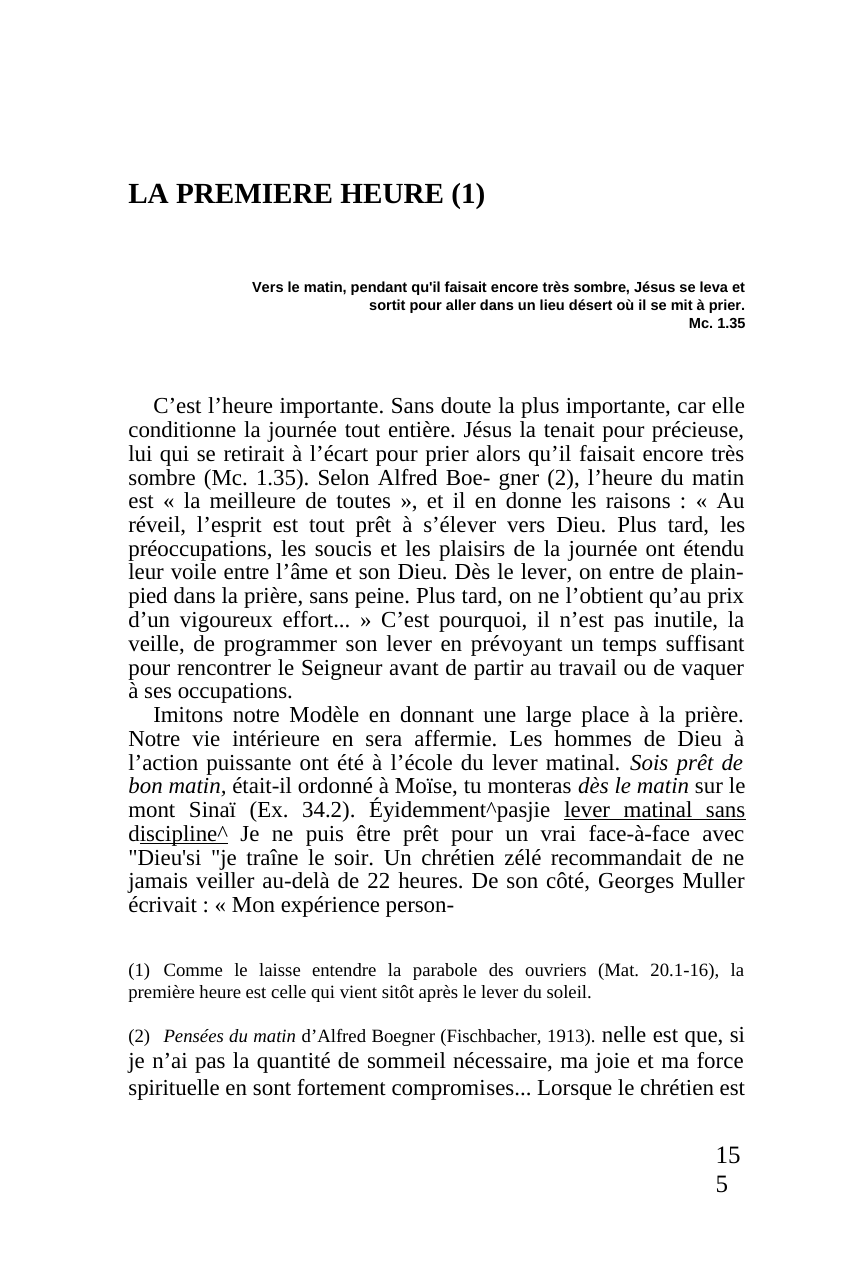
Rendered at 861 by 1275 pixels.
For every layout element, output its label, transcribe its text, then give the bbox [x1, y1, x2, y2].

list Comme le laisse entendre la parabole des ouvriers (Mat. 20.1-16), la première heure est celle qui vient sitôt après le lever du soleil. [128, 959, 745, 1002]
text Mc. 1.35 [128, 314, 745, 331]
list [128, 1021, 745, 1100]
subtitle LA PREMIERE HEURE (1) [128, 176, 745, 210]
text Imitons notre Modèle en donnant une large place à la prière. Notre vie intérieure en sera affermie. Les hommes de Dieu à l’action puissante ont été à l’école du lever matinal. Sois prêt de bon matin, était-il ordonné à Moïse, tu monteras dès le matin sur le mont Sinaï (Ex. 34.2). Éyidemment^pasjie lever matinal sans discipline^ Je ne puis être prêt pour un vrai face-à-face avec "Dieu'si "je traîne le soir. Un chrétien zélé recommandait de ne jamais veiller au-delà de 22 heures. De son côté, Georges Muller écrivait : « Mon expérience person- [128, 704, 745, 917]
text C’est l’heure importante. Sans doute la plus importante, car elle conditionne la journée tout entière. Jésus la tenait pour précieuse, lui qui se retirait à l’écart pour prier alors qu’il faisait encore très sombre (Mc. 1.35). Selon Alfred Boe- gner (2), l’heure du matin est « la meilleure de toutes », et il en donne les raisons : « Au réveil, l’esprit est tout prêt à s’élever vers Dieu. Plus tard, les préoccupations, les soucis et les plaisirs de la journée ont étendu leur voile entre l’âme et son Dieu. Dès le lever, on entre de plain-pied dans la prière, sans peine. Plus tard, on ne l’obtient qu’au prix d’un vigoureux effort... » C’est pourquoi, il n’est pas inutile, la veille, de programmer son lever en prévoyant un temps suffisant pour rencontrer le Seigneur avant de partir au travail ou de vaquer à ses occupations. [128, 395, 745, 704]
text Vers le matin, pendant qu'il faisait encore très sombre, Jésus se leva et sortit pour aller dans un lieu désert où il se mit à prier. [251, 278, 745, 313]
